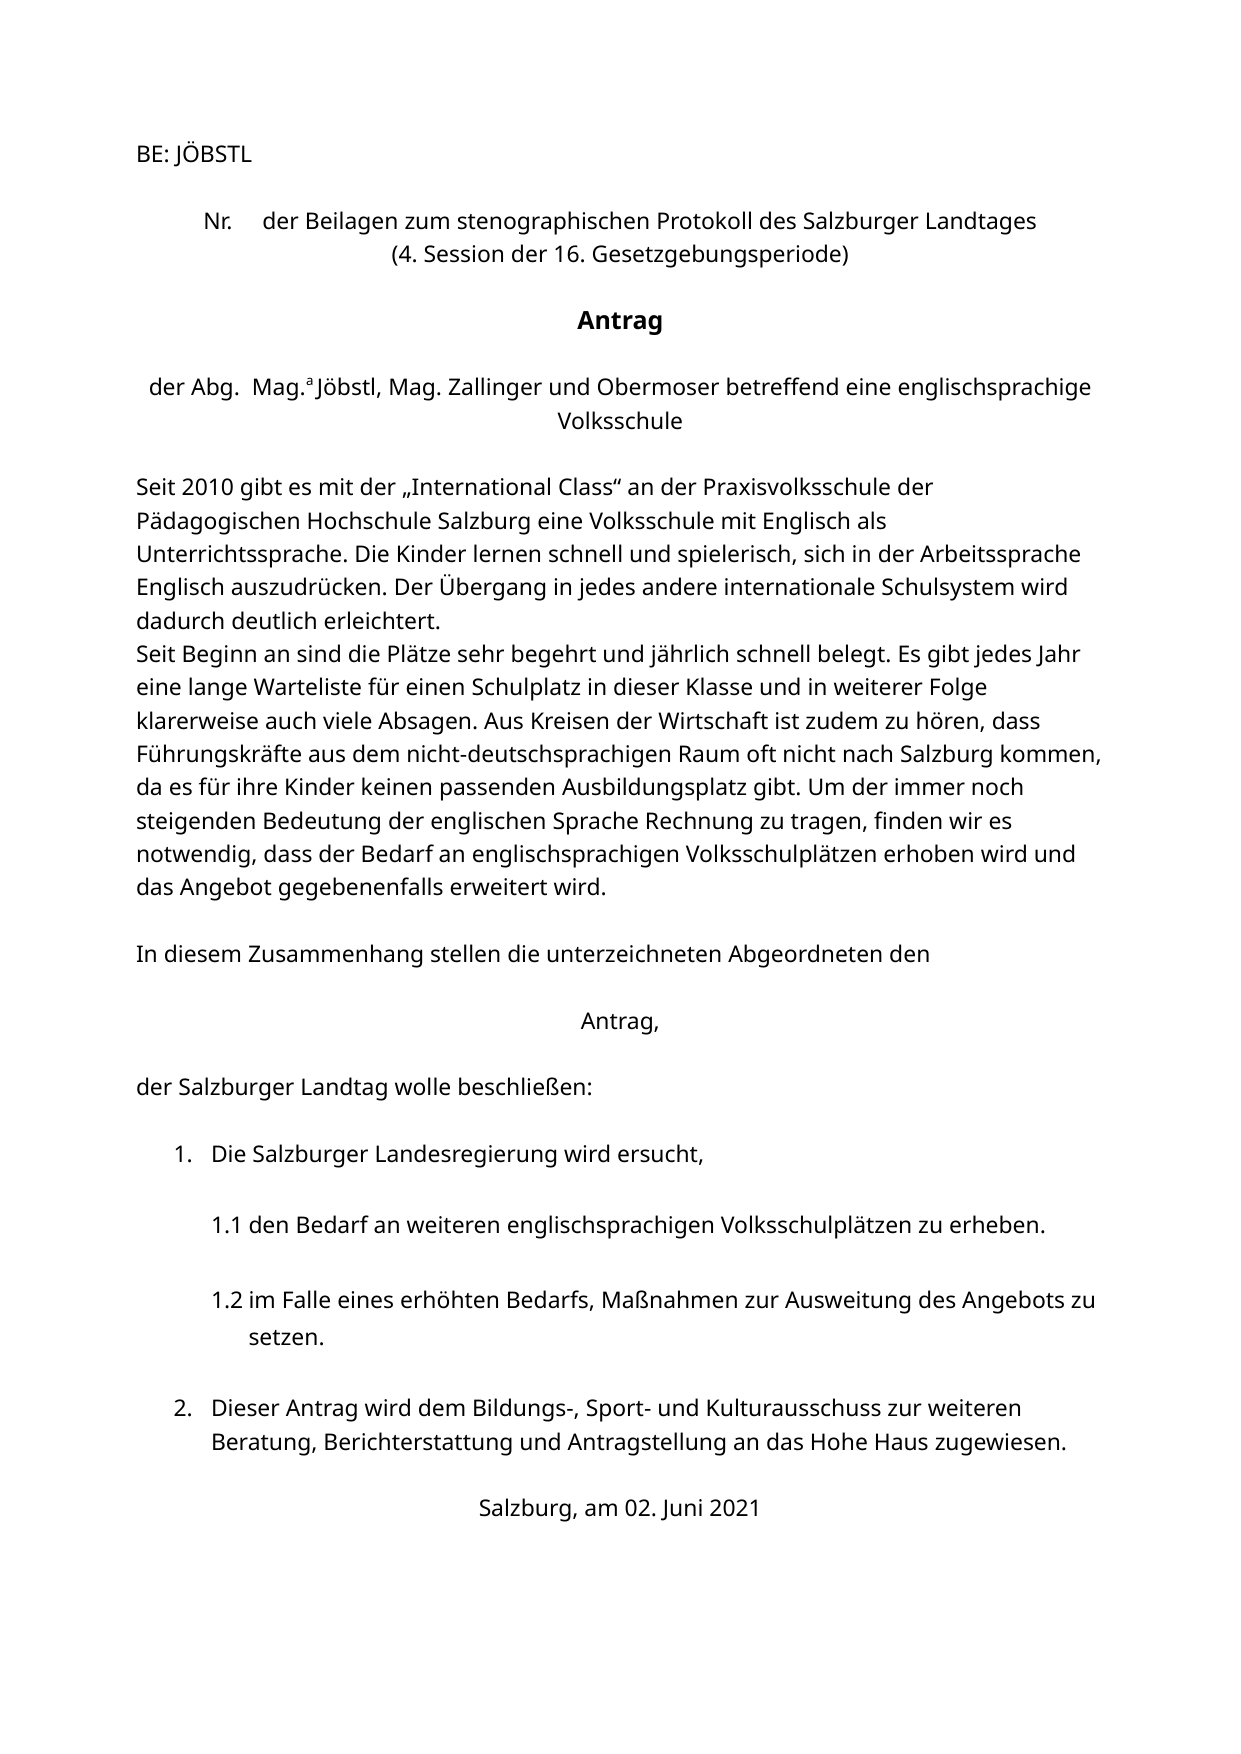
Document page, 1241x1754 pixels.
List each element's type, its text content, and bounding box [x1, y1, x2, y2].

list Die Salzburger Landesregierung wird ersucht, [173, 1136, 1104, 1169]
list im Falle eines erhöhten Bedarfs, Maßnahmen zur Ausweitung des Angebots zu setzen. [211, 1277, 1104, 1352]
text Seit 2010 gibt es mit der „International Class“ an der Praxisvolksschule der Pädagogischen Hochschule Salzburg eine Volksschule mit Englisch als Unterrichtssprache. Die Kinder lernen schnell und spielerisch, sich in der Arbeitssprache Englisch auszudrücken. Der Übergang in jedes andere internationale Schulsystem wird dadurch deutlich erleichtert. [136, 469, 1104, 636]
text der Salzburger Landtag wolle beschließen: [136, 1069, 1104, 1102]
text Seit Beginn an sind die Plätze sehr begehrt und jährlich schnell belegt. Es gibt jedes Jahr eine lange Warteliste für einen Schulplatz in dieser Klasse und in weiterer Folge klarerweise auch viele Absagen. Aus Kreisen der Wirtschaft ist zudem zu hören, dass Führungskräfte aus dem nicht-deutschsprachigen Raum oft nicht nach Salzburg kommen, da es für ihre Kinder keinen passenden Ausbildungsplatz gibt. Um der immer noch steigenden Bedeutung der englischen Sprache Rechnung zu tragen, finden wir es notwendig, dass der Bedarf an englischsprachigen Volksschulplätzen erhoben wird und das Angebot gegebenenfalls erweitert wird. [136, 636, 1104, 902]
text der Abg. Mag.a Jöbstl, Mag. Zallinger und Obermoser betreffend eine englischsprachige Volksschule [136, 369, 1104, 436]
text Antrag [136, 302, 1104, 336]
text Nr. der Beilagen zum stenographischen Protokoll des Salzburger Landtages [136, 202, 1104, 236]
text Antrag, [136, 1002, 1104, 1036]
text In diesem Zusammenhang stellen die unterzeichneten Abgeordneten den [136, 936, 1104, 969]
list den Bedarf an weiteren englischsprachigen Volksschulplätzen zu erheben. [211, 1202, 1104, 1240]
text BE: JÖBSTL [136, 136, 1104, 169]
list Dieser Antrag wird dem Bildungs-, Sport- und Kulturausschuss zur weiteren Beratung, Berichterstattung und Antragstellung an das Hohe Haus zugewiesen. [173, 1390, 1104, 1457]
text (4. Session der 16. Gesetzgebungsperiode) [136, 236, 1104, 269]
text Salzburg, am 02. Juni 2021 [136, 1490, 1104, 1523]
